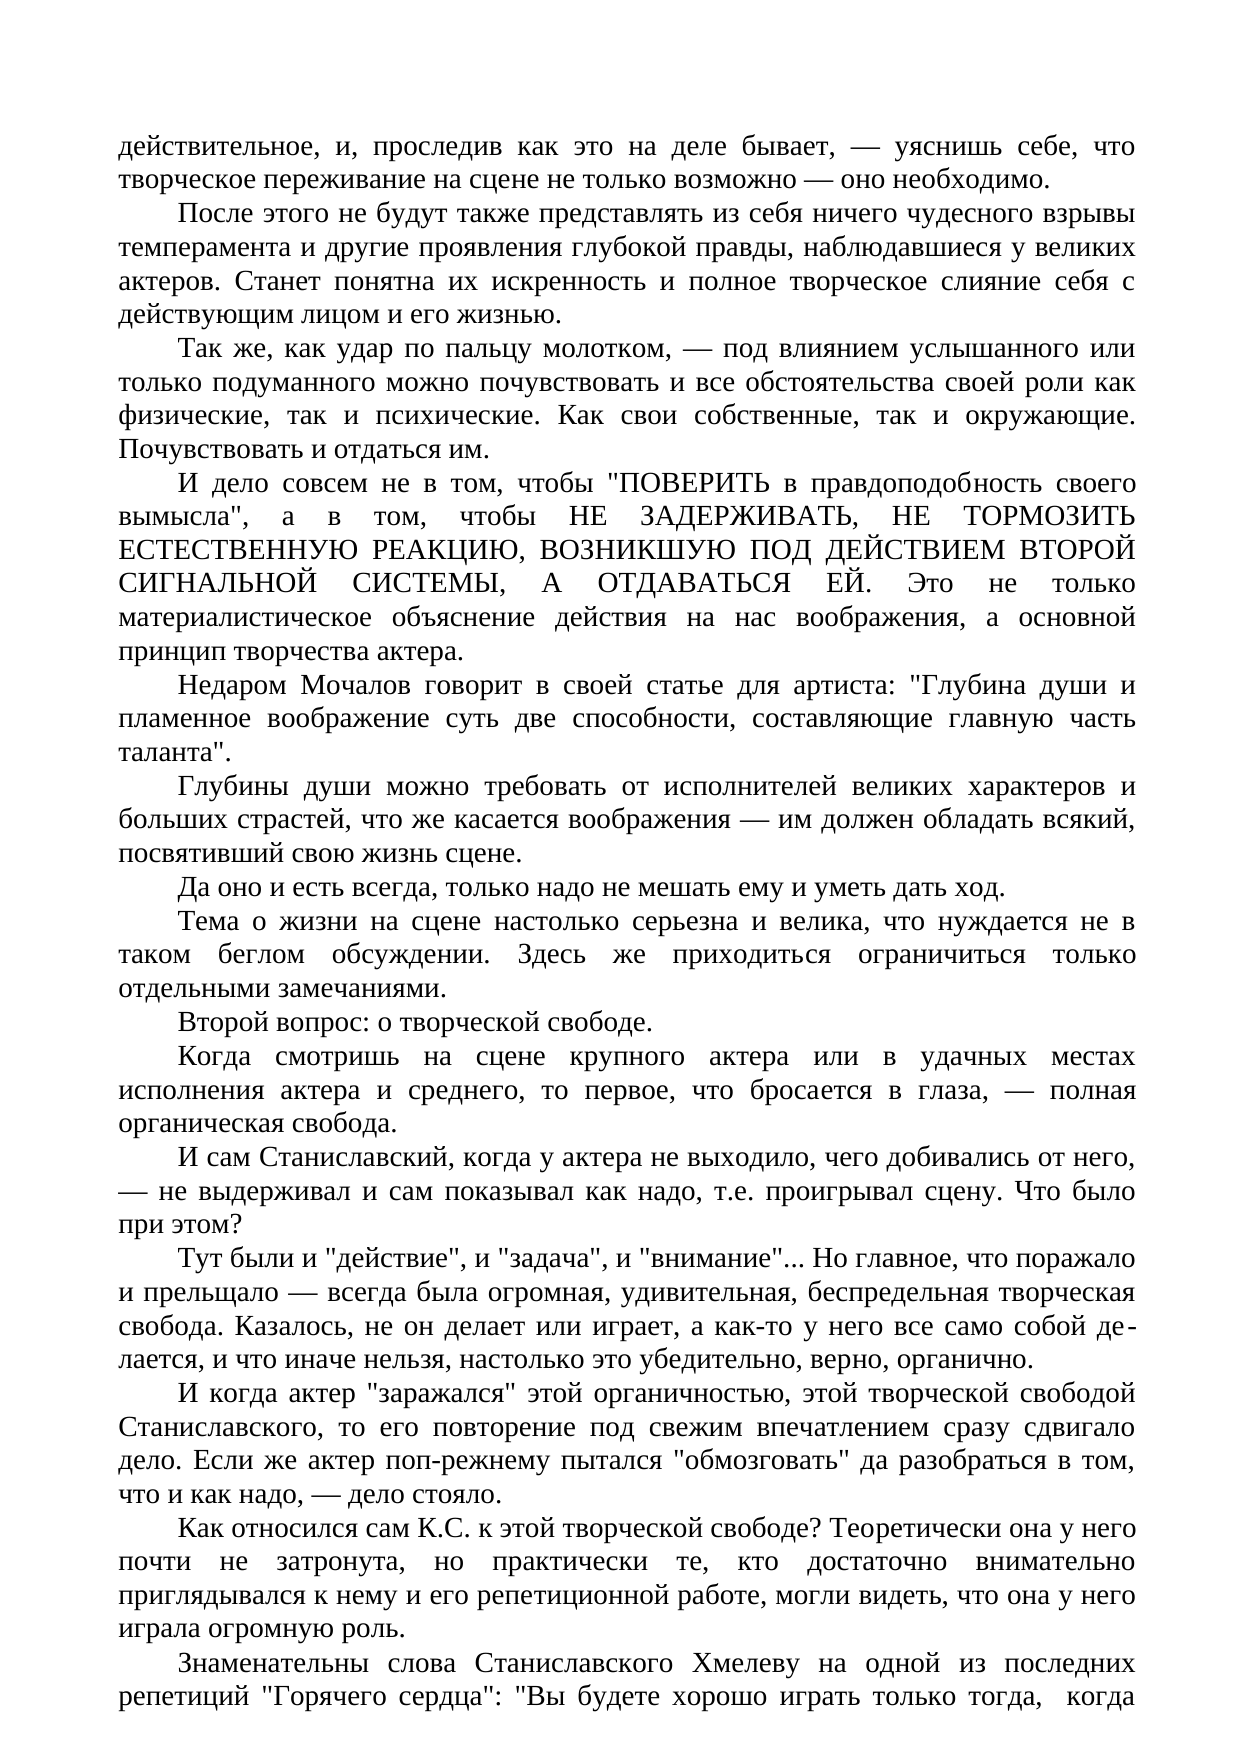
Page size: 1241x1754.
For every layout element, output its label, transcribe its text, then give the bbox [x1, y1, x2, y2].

text Так же, как удар по пальцу молотком, — под влиянием услышанного или только подуманного можно почувствовать и все обстоятельства своей роли как физические, так и психические. Как свои собственные, так и окружающие. Почувствовать и отдаться им. [118, 330, 1137, 464]
text После этого не будут также представлять из себя ничего чудесного взрывы темперамента и другие проявления глубокой правды, наблюдавшиеся у великих актеров. Станет понятна их искренность и полное творческое слияние себя с действующим лицом и его жизнью. [118, 196, 1137, 330]
text Тема о жизни на сцене настолько серьезна и велика, что нуждается не в таком беглом обсуждении. Здесь же приходиться ограничиться только отдельными замечаниями. [118, 903, 1137, 1004]
text И сам Станиславский, когда у актера не выходило, чего добивались от него, — не выдерживал и сам показывал как надо, т.е. проигрывал сцену. Что было при этом? [118, 1139, 1137, 1240]
text Недаром Мочалов говорит в своей статье для артиста: "Глубина души и пламенное воображение суть две способности, составляющие главную часть таланта". [118, 667, 1137, 767]
text Тут были и "действие", и "задача", и "внимание"... Но главное, что поражало и прельщало — всегда была огромная, удивительная, беспредельная творческая свобода. Казалось, не он делает или играет, а как-то у него все само собой делается, и что иначе нельзя, настолько это убедительно, верно, органично. [118, 1241, 1137, 1375]
text И когда актер "заражался" этой органичностью, этой творческой свободой Станиславского, то его повторение под свежим впечатлением сразу сдвигало дело. Если же актер поп-режнему пытался "обмозговать" да разобраться в том, что и как надо, — дело стояло. [118, 1375, 1137, 1509]
text И дело совсем не в том, чтобы "ПОВЕРИТЬ в правдоподобность своего вымысла", а в том, чтобы НЕ ЗАДЕРЖИВАТЬ, НЕ ТОРМОЗИТЬ ЕСТЕСТВЕННУЮ РЕАКЦИЮ, ВОЗНИКШУЮ ПОД ДЕЙСТВИЕМ ВТОРОЙ СИГНАЛЬНОЙ СИСТЕМЫ, А ОТДАВАТЬСЯ ЕЙ. Это не только материалистическое объяснение действия на нас воображения, а основной принцип творчества актера. [118, 465, 1137, 666]
text Второй вопрос: о творческой свободе. [118, 1004, 1137, 1038]
text Да оно и есть всегда, только надо не мешать ему и уметь дать ход. [118, 869, 1137, 903]
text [118, 128, 1137, 195]
text Как относился сам К.С. к этой творческой свободе? Теоретически она у него почти не затронута, но практически те, кто достаточно внимательно приглядывался к нему и его репетиционной работе, могли видеть, что она у него играла огромную роль. [118, 1510, 1137, 1644]
text Когда смотришь на сцене крупного актера или в удачных местах исполнения актера и среднего, то первое, что бросается в глаза, — полная органическая свобода. [118, 1038, 1137, 1139]
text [118, 1645, 1137, 1712]
text Глубины души можно требовать от исполнителей великих характеров и больших страстей, что же касается воображения — им должен обладать всякий, посвятивший свою жизнь сцене. [118, 768, 1137, 868]
